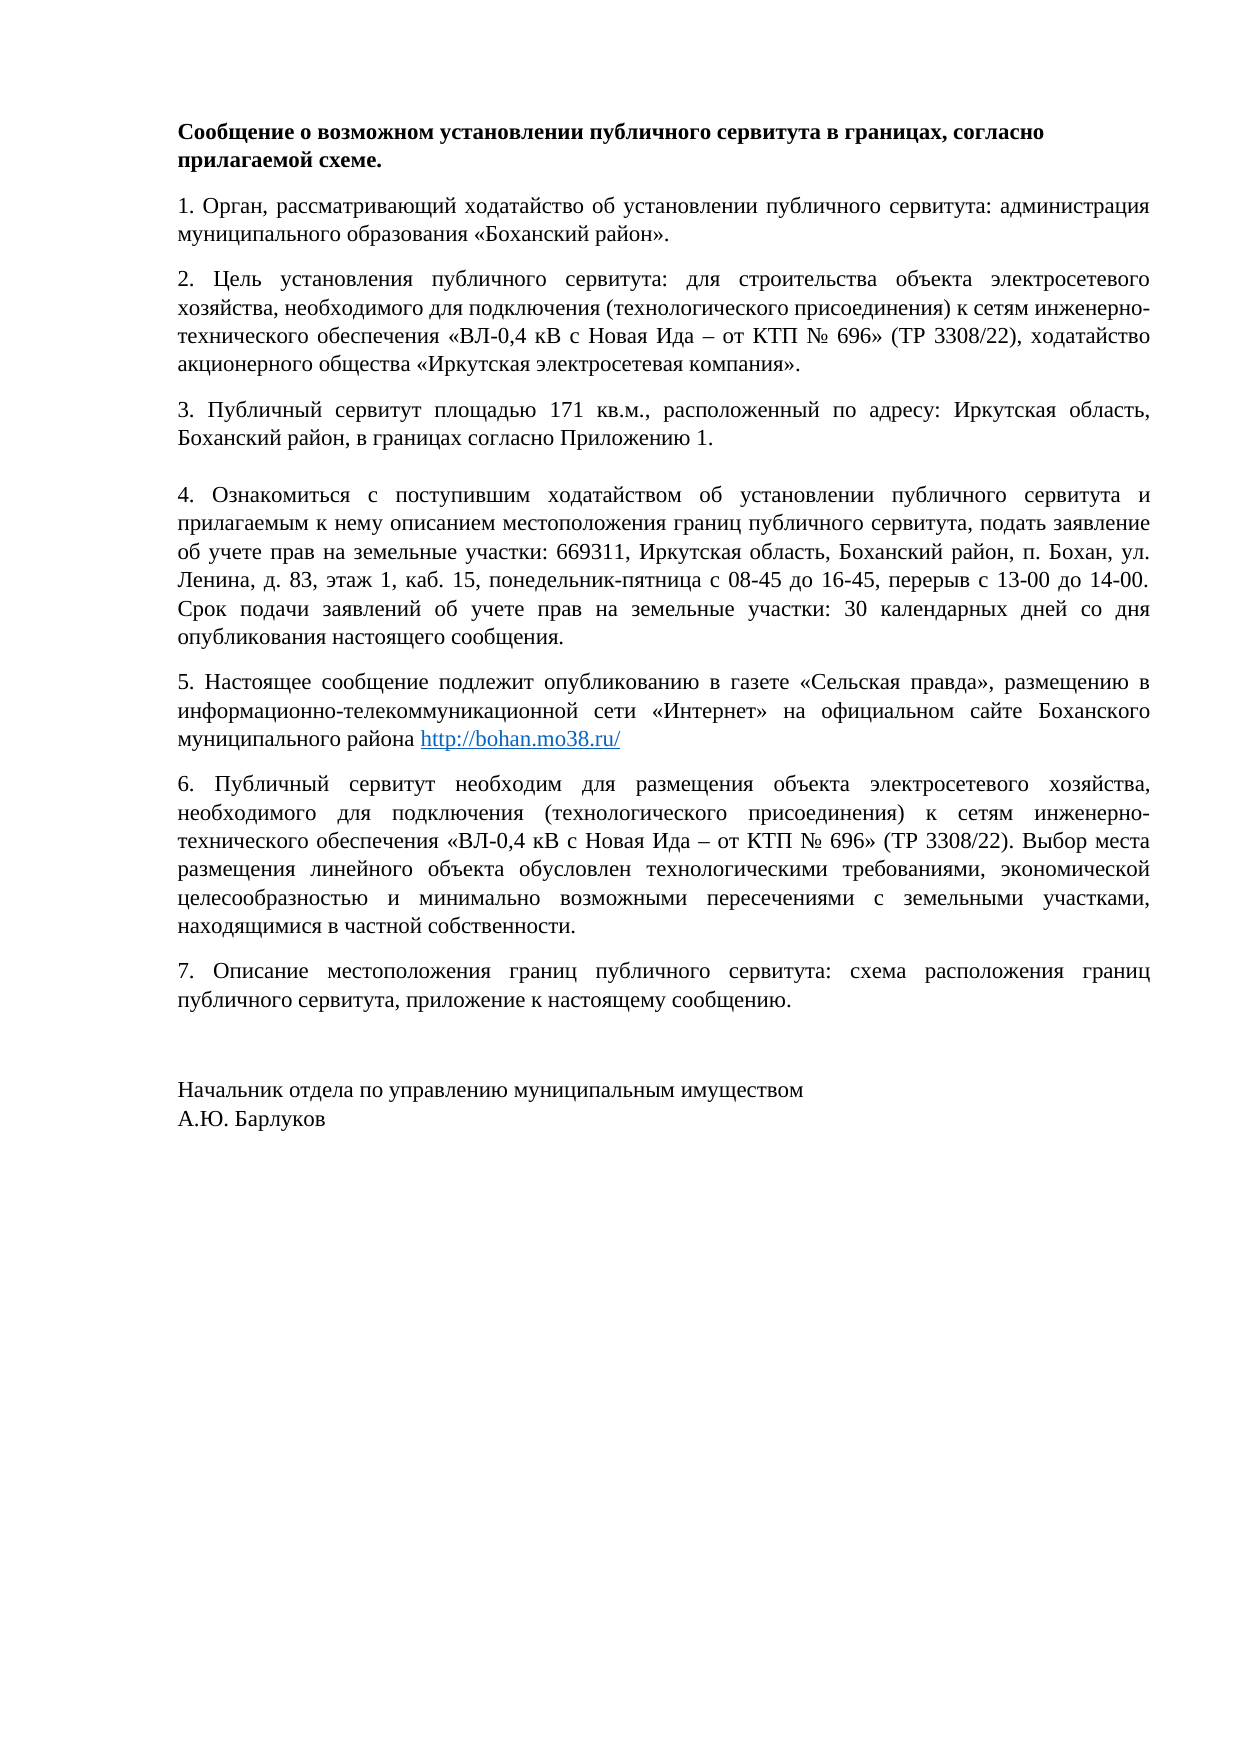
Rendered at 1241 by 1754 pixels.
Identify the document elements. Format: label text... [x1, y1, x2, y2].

text 4. Ознакомиться с поступившим ходатайством об установлении публичного сервитута и прилагаемым к нему описанием местоположения границ публичного сервитута, подать заявление об учете прав на земельные участки: 669311, Иркутская область, Боханский район, п. Бохан, ул. Ленина, д. 83, этаж 1, каб. 15, понедельник-пятница с 08-45 до 16-45, перерыв с 13-00 до 14-00. Срок подачи заявлений об учете прав на земельные участки: 30 календарных дней со дня опубликования настоящего сообщения. [177, 481, 1152, 649]
text Сообщение о возможном установлении публичного сервитута в границах, согласно прилагаемой схеме. [177, 118, 1152, 173]
text Начальник отдела по управлению муниципальным имуществом [177, 1076, 1152, 1102]
text 3. Публичный сервитут площадью 171 кв.м., расположенный по адресу: Иркутская область, Боханский район, в границах согласно Приложению 1. [177, 396, 1152, 450]
text 2. Цель установления публичного сервитута: для строительства объекта электросетевого хозяйства, необходимого для подключения (технологического присоединения) к сетям инженерно-технического обеспечения «ВЛ-0,4 кВ с Новая Ида – от КТП № 696» (ТР 3308/22), ходатайство акционерного общества «Иркутская электросетевая компания». [177, 265, 1152, 377]
text 6. Публичный сервитут необходим для размещения объекта электросетевого хозяйства, необходимого для подключения (технологического присоединения) к сетям инженерно-технического обеспечения «ВЛ-0,4 кВ с Новая Ида – от КТП № 696» (ТР 3308/22). Выбор места размещения линейного объекта обусловлен технологическими требованиями, экономической целесообразностью и минимально возможными пересечениями с земельными участками, находящимися в частной собственности. [177, 770, 1152, 939]
text 5. Настоящее сообщение подлежит опубликованию в газете «Сельская правда», размещению в информационно-телекоммуникационной сети «Интернет» на официальном сайте Боханского муниципального района http://bohan.mo38.ru/ [177, 668, 1152, 751]
text А.Ю. Барлуков [177, 1104, 1152, 1131]
text 7. Описание местоположения границ публичного сервитута: схема расположения границ публичного сервитута, приложение к настоящему сообщению. [177, 957, 1152, 1012]
text 1. Орган, рассматривающий ходатайство об установлении публичного сервитута: администрация муниципального образования «Боханский район». [177, 192, 1152, 246]
